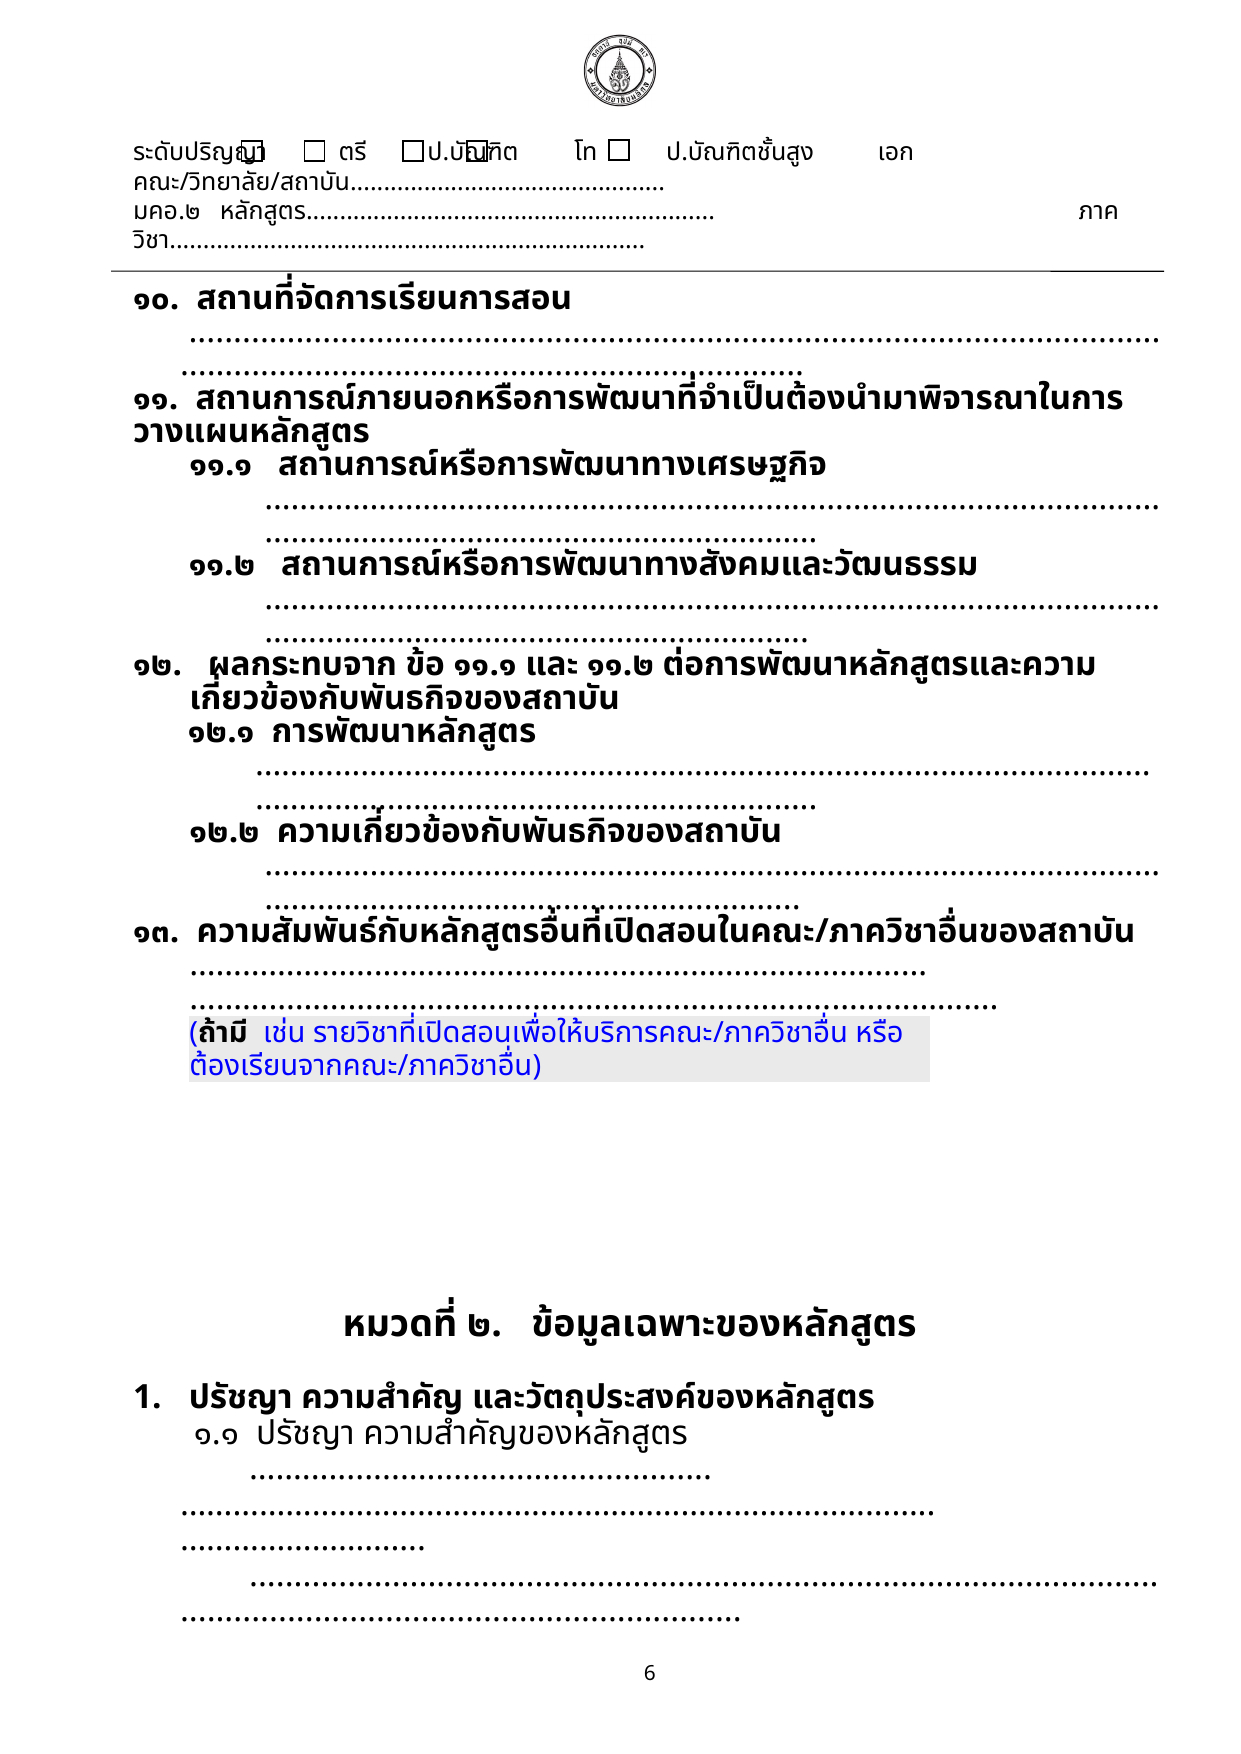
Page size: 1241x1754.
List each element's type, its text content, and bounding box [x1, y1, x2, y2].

text ................................................................................................................................................................................... [180, 316, 1166, 382]
text ๑๓. ความสัมพันธ์กับหลักสูตรอื่นที่เปิดสอนในคณะ/ภาควิชาอื่นของสถาบัน [133, 916, 1166, 949]
text ๑๒.๒ ความเกี่ยวข้องกับพันธกิจของสถาบัน [189, 816, 1166, 849]
text ……………………………………………………………………………………………………………………………………………….. [264, 582, 1166, 649]
text ………………………………………………………………………………………………………………………………………………… [264, 482, 1166, 549]
text ๑๑. สถานการณ์ภายนอกหรือการพัฒนาที่จำเป็นต้องนำมาพิจารณาในการวางแผนหลักสูตร [133, 382, 1166, 449]
text ๑.๑ ปรัชญา ความสำคัญของหลักสูตร [133, 1416, 1166, 1451]
text ๑๑.๒ สถานการณ์หรือการพัฒนาทางสังคมและวัฒนธรรม [180, 549, 1166, 582]
text (ถ้ามี เช่น รายวิชาที่เปิดสอนเพื่อให้บริการคณะ/ภาควิชาอื่น หรือต้องเรียนจากคณะ/ภาควิชาอื่น) [189, 1016, 930, 1082]
text ๑๒. ผลกระทบจาก ข้อ ๑๑.๑ และ ๑๑.๒ ต่อการพัฒนาหลักสูตรและความเกี่ยวข้องกับพันธกิจของสถาบัน [133, 649, 1134, 716]
text ๑๑.๑ สถานการณ์หรือการพัฒนาทางเศรษฐกิจ [170, 449, 1166, 482]
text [180, 1558, 1166, 1628]
subtitle ปรัชญา ความสำคัญ และวัตถุประสงค์ของหลักสูตร [133, 1381, 1166, 1416]
text ๑๒.๑ การพัฒนาหลักสูตร [170, 716, 1166, 749]
text ๑๐. สถานที่จัดการเรียนการสอน [133, 282, 1166, 316]
text ……………………………………………………………………………………………………………………………………..……….. [264, 849, 1166, 916]
text ……..............................................…………………………………………………………………………..………………………. [180, 1451, 1166, 1558]
text ……………………………………………………………………………………………………………………..………………………….. [255, 749, 1166, 816]
text ………………………………………………………………………………………………………………..………………………..………………. [189, 949, 1166, 1016]
picture [583, 34, 657, 107]
subtitle หมวดที่ ๒. ข้อมูลเฉพาะของหลักสูตร [133, 1303, 1126, 1345]
